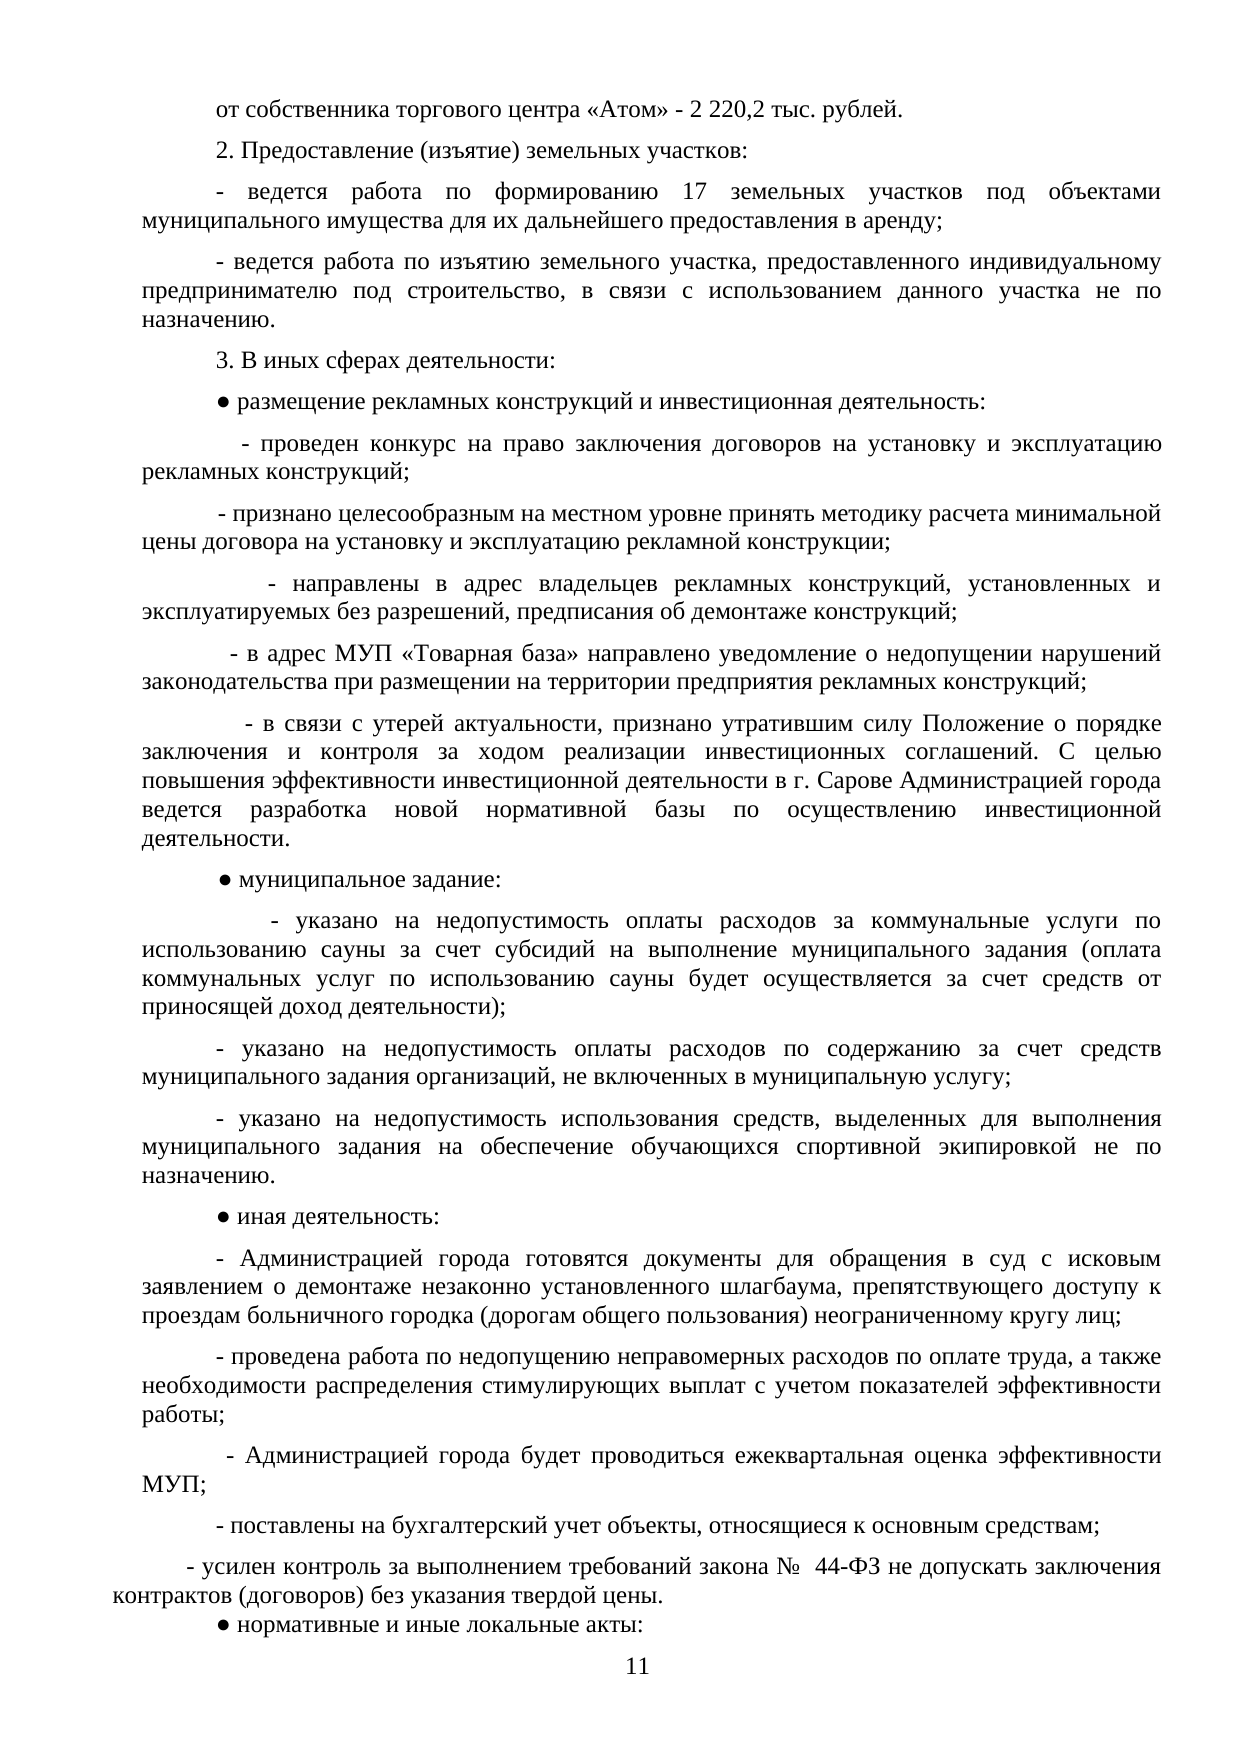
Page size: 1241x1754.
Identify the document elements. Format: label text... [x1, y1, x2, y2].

text ● размещение рекламных конструкций и инвестиционная деятельность: [142, 386, 1162, 415]
text 3. В иных сферах деятельности: [142, 345, 1162, 374]
text 2. Предоставление (изъятие) земельных участков: [142, 135, 1162, 164]
text ● муниципальное задание: [142, 864, 1163, 893]
text - поставлены на бухгалтерский учет объекты, относящиеся к основным средствам; [142, 1510, 1162, 1539]
text - ведется работа по изъятию земельного участка, предоставленного индивидуальному предпринимателю под строительство, в связи с использованием данного участка не по назначению. [142, 246, 1162, 333]
text - признано целесообразным на местном уровне принять методику расчета минимальной цены договора на установку и эксплуатацию рекламной конструкции; [142, 498, 1163, 555]
text - направлены в адрес владельцев рекламных конструкций, установленных и эксплуатируемых без разрешений, предписания об демонтаже конструкций; [142, 568, 1163, 625]
text - проведен конкурс на право заключения договоров на установку и эксплуатацию рекламных конструкций; [142, 428, 1163, 485]
text - Администрацией города готовятся документы для обращения в суд с исковым заявлением о демонтаже незаконно установленного шлагбаума, препятствующего доступу к проездам больничного городка (дорогам общего пользования) неограниченному кругу лиц; [142, 1243, 1162, 1329]
text от собственника торгового центра «Атом» - 2 220,2 тыс. рублей. [142, 94, 1162, 123]
text - ведется работа по формированию 17 земельных участков под объектами муниципального имущества для их дальнейшего предоставления в аренду; [142, 176, 1162, 234]
text - указано на недопустимость оплаты расходов за коммунальные услуги по использованию сауны за счет субсидий на выполнение муниципального задания (оплата коммунальных услуг по использованию сауны будет осуществляется за счет средств от приносящей доход деятельности); [142, 905, 1163, 1020]
text - указано на недопустимость оплаты расходов по содержанию за счет средств муниципального задания организаций, не включенных в муниципальную услугу; [142, 1033, 1162, 1090]
text ● иная деятельность: [142, 1201, 1162, 1230]
text - Администрацией города будет проводиться ежеквартальная оценка эффективности МУП; [142, 1440, 1162, 1498]
text - в адрес МУП «Товарная база» направлено уведомление о недопущении нарушений законодательства при размещении на территории предприятия рекламных конструкций; [142, 638, 1163, 695]
text - в связи с утерей актуальности, признано утратившим силу Положение о порядке заключения и контроля за ходом реализации инвестиционных соглашений. С целью повышения эффективности инвестиционной деятельности в г. Сарове Администрацией города ведется разработка новой нормативной базы по осуществлению инвестиционной деятельности. [142, 708, 1163, 851]
text ● нормативные и иные локальные акты: [142, 1609, 1162, 1638]
text - проведена работа по недопущению неправомерных расходов по оплате труда, а также необходимости распределения стимулирующих выплат с учетом показателей эффективности работы; [142, 1341, 1162, 1428]
text - указано на недопустимость использования средств, выделенных для выполнения муниципального задания на обеспечение обучающихся спортивной экипировкой не по назначению. [142, 1103, 1162, 1189]
text - усилен контроль за выполнением требований закона № 44-ФЗ не допускать заключения контрактов (договоров) без указания твердой цены. [112, 1551, 1162, 1609]
